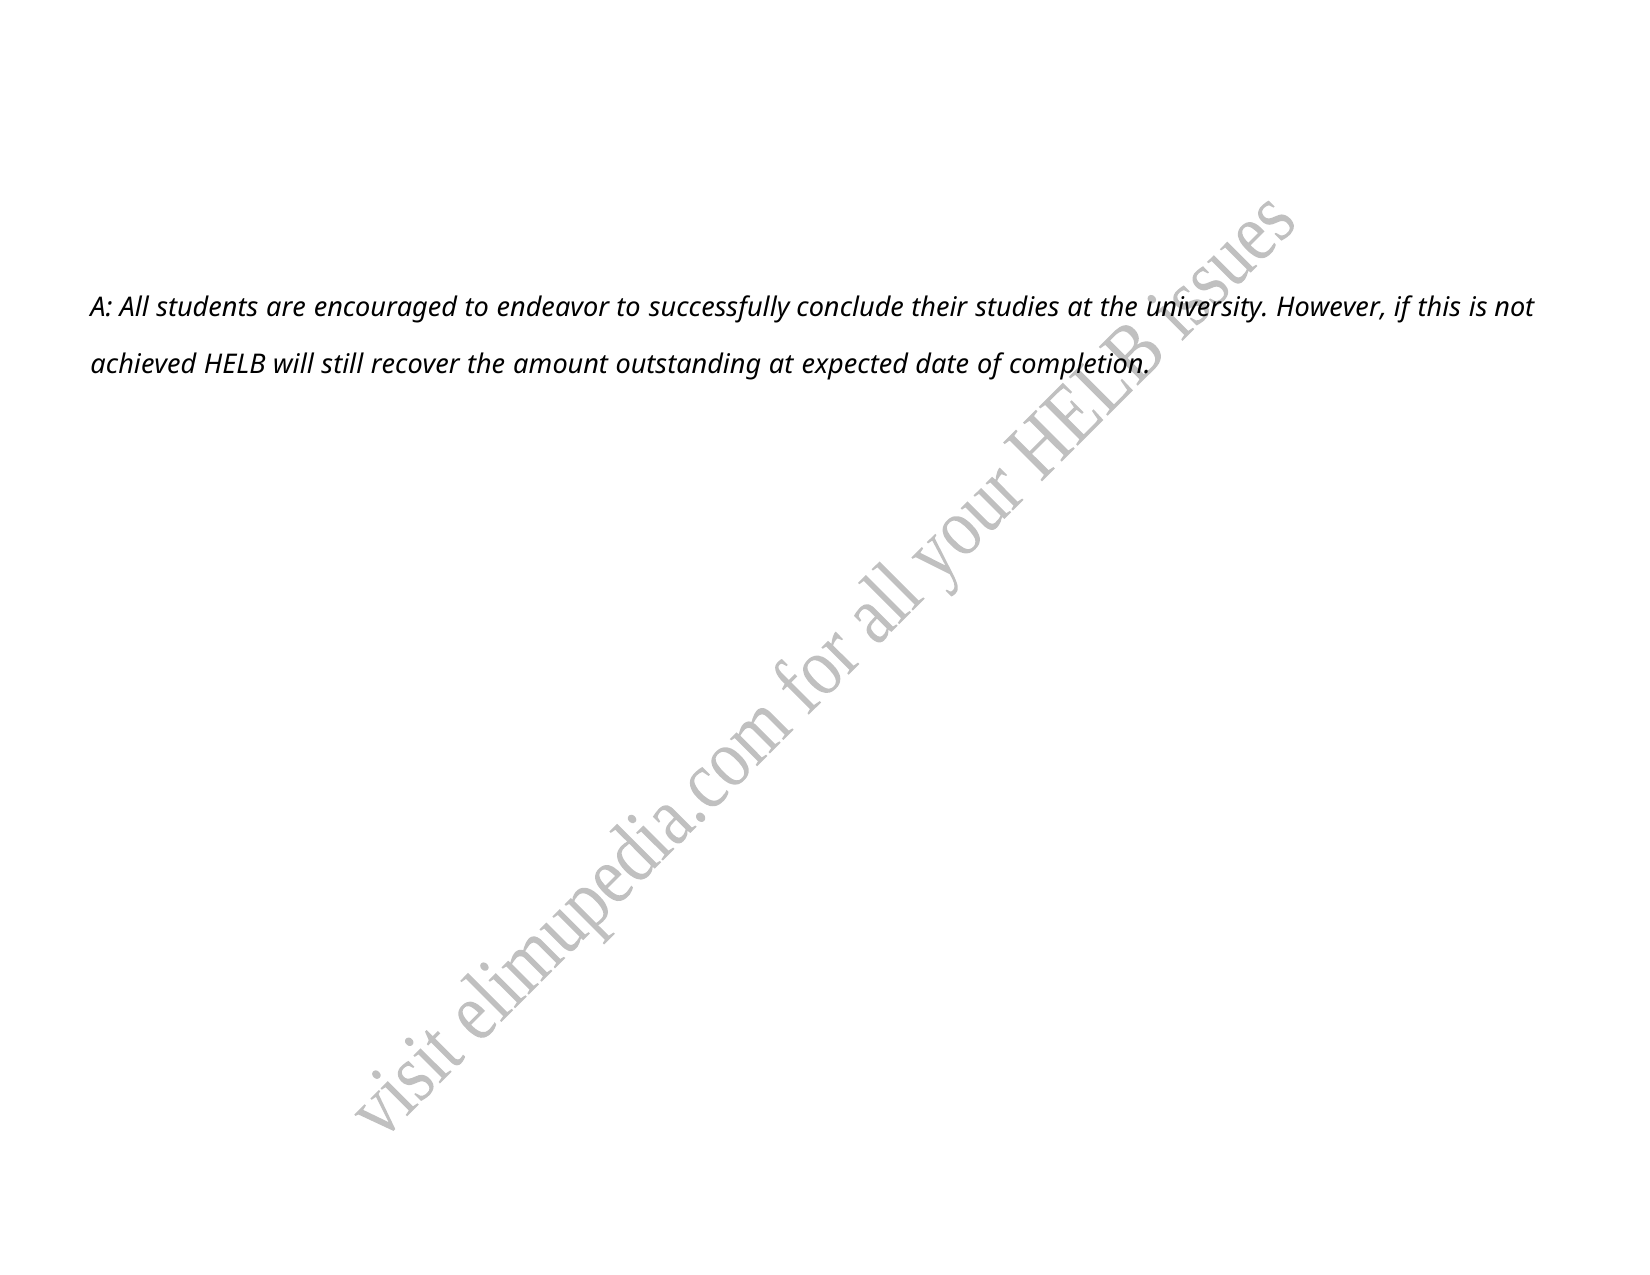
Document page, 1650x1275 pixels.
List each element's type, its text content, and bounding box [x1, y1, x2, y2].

text A: All students are encouraged to endeavor to successfully conclude their studies at the university. However, if this is not achieved HELB will still recover the amount outstanding at expected date of completion. [90, 287, 1540, 381]
